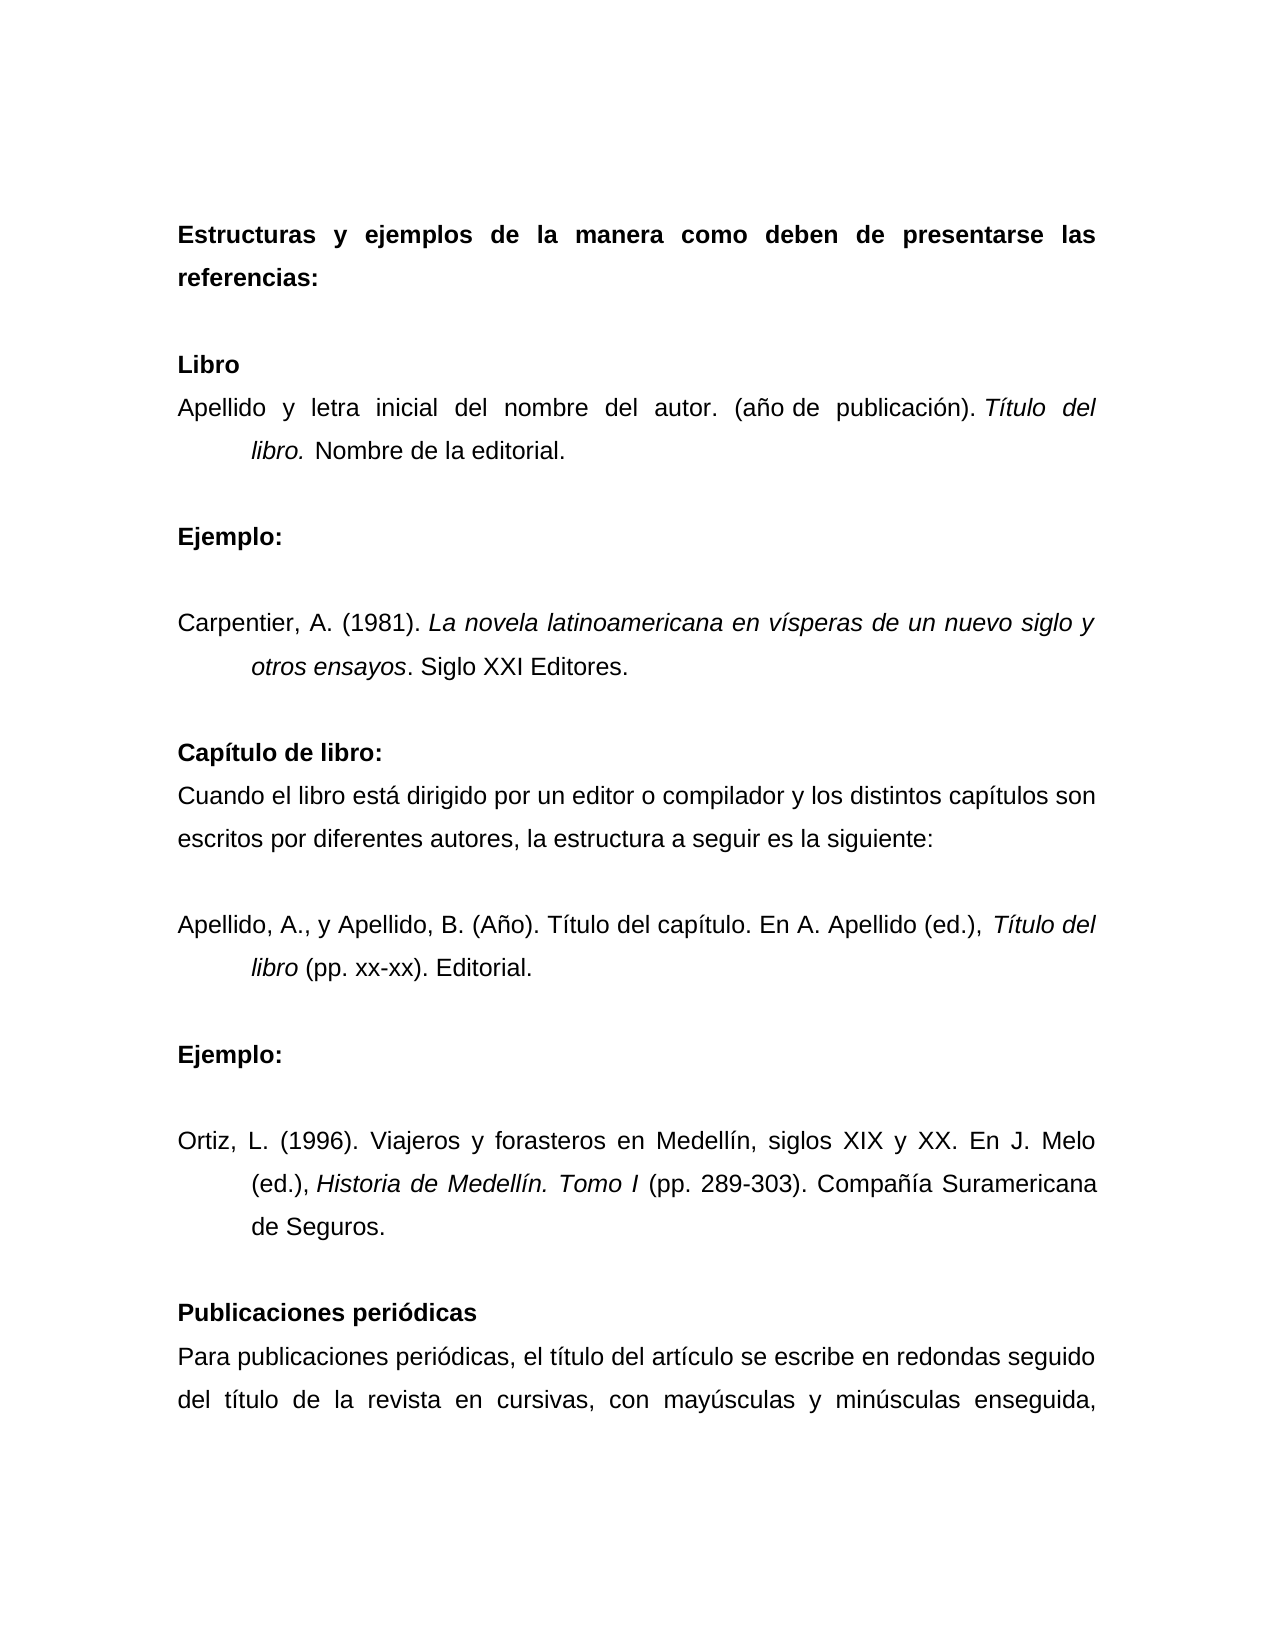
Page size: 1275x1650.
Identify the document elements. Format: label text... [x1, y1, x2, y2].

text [177, 1342, 1098, 1413]
text Carpentier, A. (1981). La novela latinoamericana en vísperas de un nuevo siglo y otros ensayos. Siglo XXI Editores. [177, 608, 1098, 680]
text Cuando el libro está dirigido por un editor o compilador y los distintos capítulos son escritos por diferentes autores, la estructura a seguir es la siguiente: [177, 781, 1098, 853]
text Ortiz, L. (1996). Viajeros y forasteros en Medellín, siglos XIX y XX. En J. Melo (ed.), Historia de Medellín. Tomo I (pp. 289-303). Compañía Suramericana de Seguros. [177, 1126, 1098, 1241]
text Libro [177, 350, 1098, 378]
text Apellido, A., y Apellido, B. (Año). Título del capítulo. En A. Apellido (ed.), Título del libro (pp. xx-xx). Editorial. [177, 910, 1098, 982]
text Capítulo de libro: [177, 738, 1098, 767]
text Apellido y letra inicial del nombre del autor. (año de publicación). Título del libro. Nombre de la editorial. [177, 393, 1098, 465]
text Publicaciones periódicas [177, 1298, 1098, 1327]
text Ejemplo: [177, 1040, 1098, 1068]
text Ejemplo: [177, 522, 1098, 551]
text Estructuras y ejemplos de la manera como deben de presentarse las referencias: [177, 220, 1098, 292]
